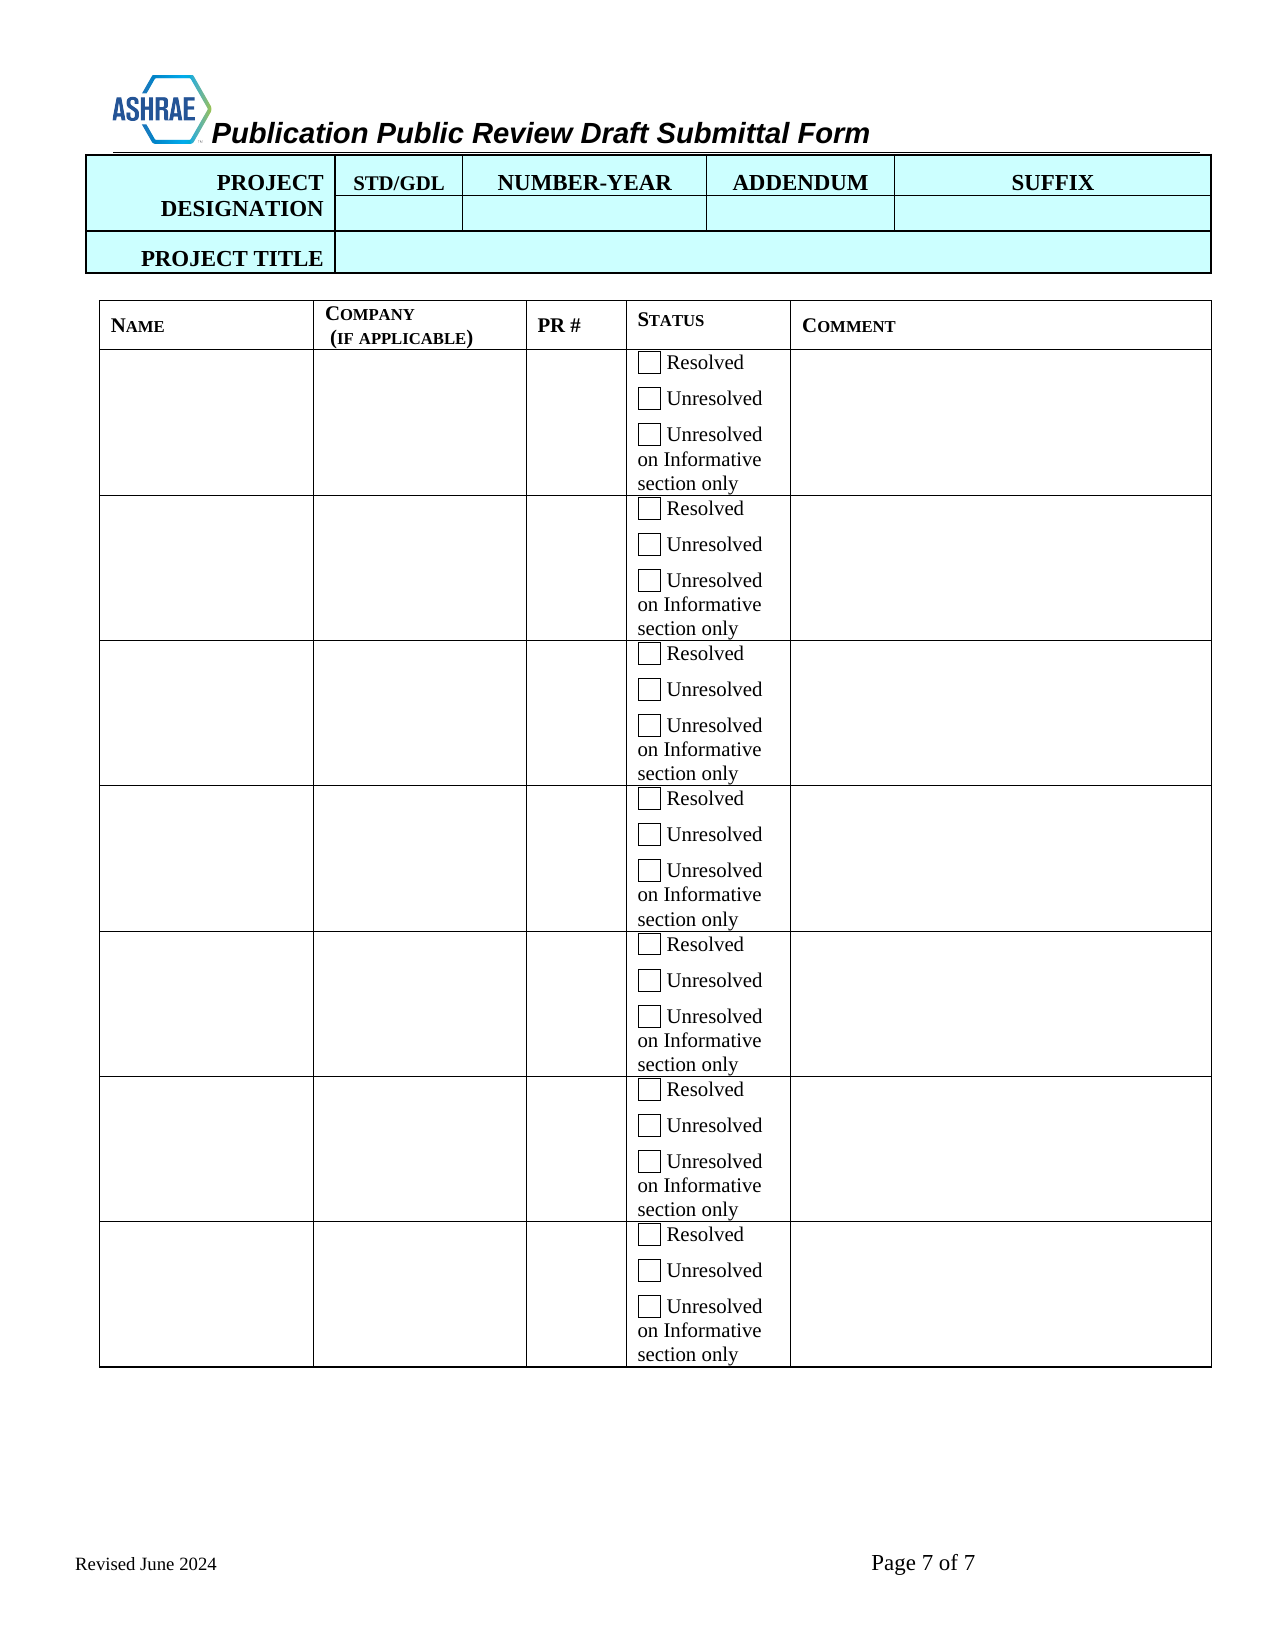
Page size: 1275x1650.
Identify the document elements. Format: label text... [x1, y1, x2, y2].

table_cell [527, 1222, 626, 1366]
table_cell Resolved Unresolved Unresolved on Informative section only [627, 496, 790, 640]
table_cell [527, 932, 626, 1076]
table_cell [527, 1077, 626, 1221]
picture [112, 75, 212, 144]
table_cell [791, 1222, 1211, 1366]
table_cell [314, 932, 526, 1076]
table_header Status [627, 301, 790, 349]
table_cell [791, 786, 1211, 931]
table_cell [791, 932, 1211, 1076]
table_cell [100, 1077, 313, 1221]
table_cell [791, 350, 1211, 494]
table_cell [314, 496, 526, 640]
table_header Company (if applicable) [314, 301, 526, 349]
table_cell [527, 350, 626, 494]
table_cell [100, 932, 313, 1076]
table_cell [100, 496, 313, 640]
table_cell [791, 496, 1211, 640]
table_header Name [100, 301, 313, 349]
table_cell [314, 1222, 526, 1366]
table_cell [314, 786, 526, 931]
table_cell [100, 786, 313, 931]
table_cell Resolved Unresolved Unresolved on Informative section only [627, 350, 790, 494]
table_cell [791, 1077, 1211, 1221]
table_cell [314, 350, 526, 494]
table_cell [314, 641, 526, 785]
table_cell Resolved Unresolved Unresolved on Informative section only [627, 1077, 790, 1221]
table_cell Resolved Unresolved Unresolved on Informative section only [627, 641, 790, 785]
table_header Comment [791, 301, 1211, 349]
table_cell [100, 350, 313, 494]
table_cell Resolved Unresolved Unresolved on Informative section only [627, 932, 790, 1076]
table_cell Resolved Unresolved Unresolved on Informative section only [627, 1222, 790, 1366]
table_cell Resolved Unresolved Unresolved on Informative section only [627, 786, 790, 931]
table_cell [527, 496, 626, 640]
table_cell [100, 641, 313, 785]
table_cell [527, 786, 626, 931]
table_header PR # [527, 301, 626, 349]
table_cell [527, 641, 626, 785]
table_cell [791, 641, 1211, 785]
table_cell [314, 1077, 526, 1221]
table_cell [100, 1222, 313, 1366]
